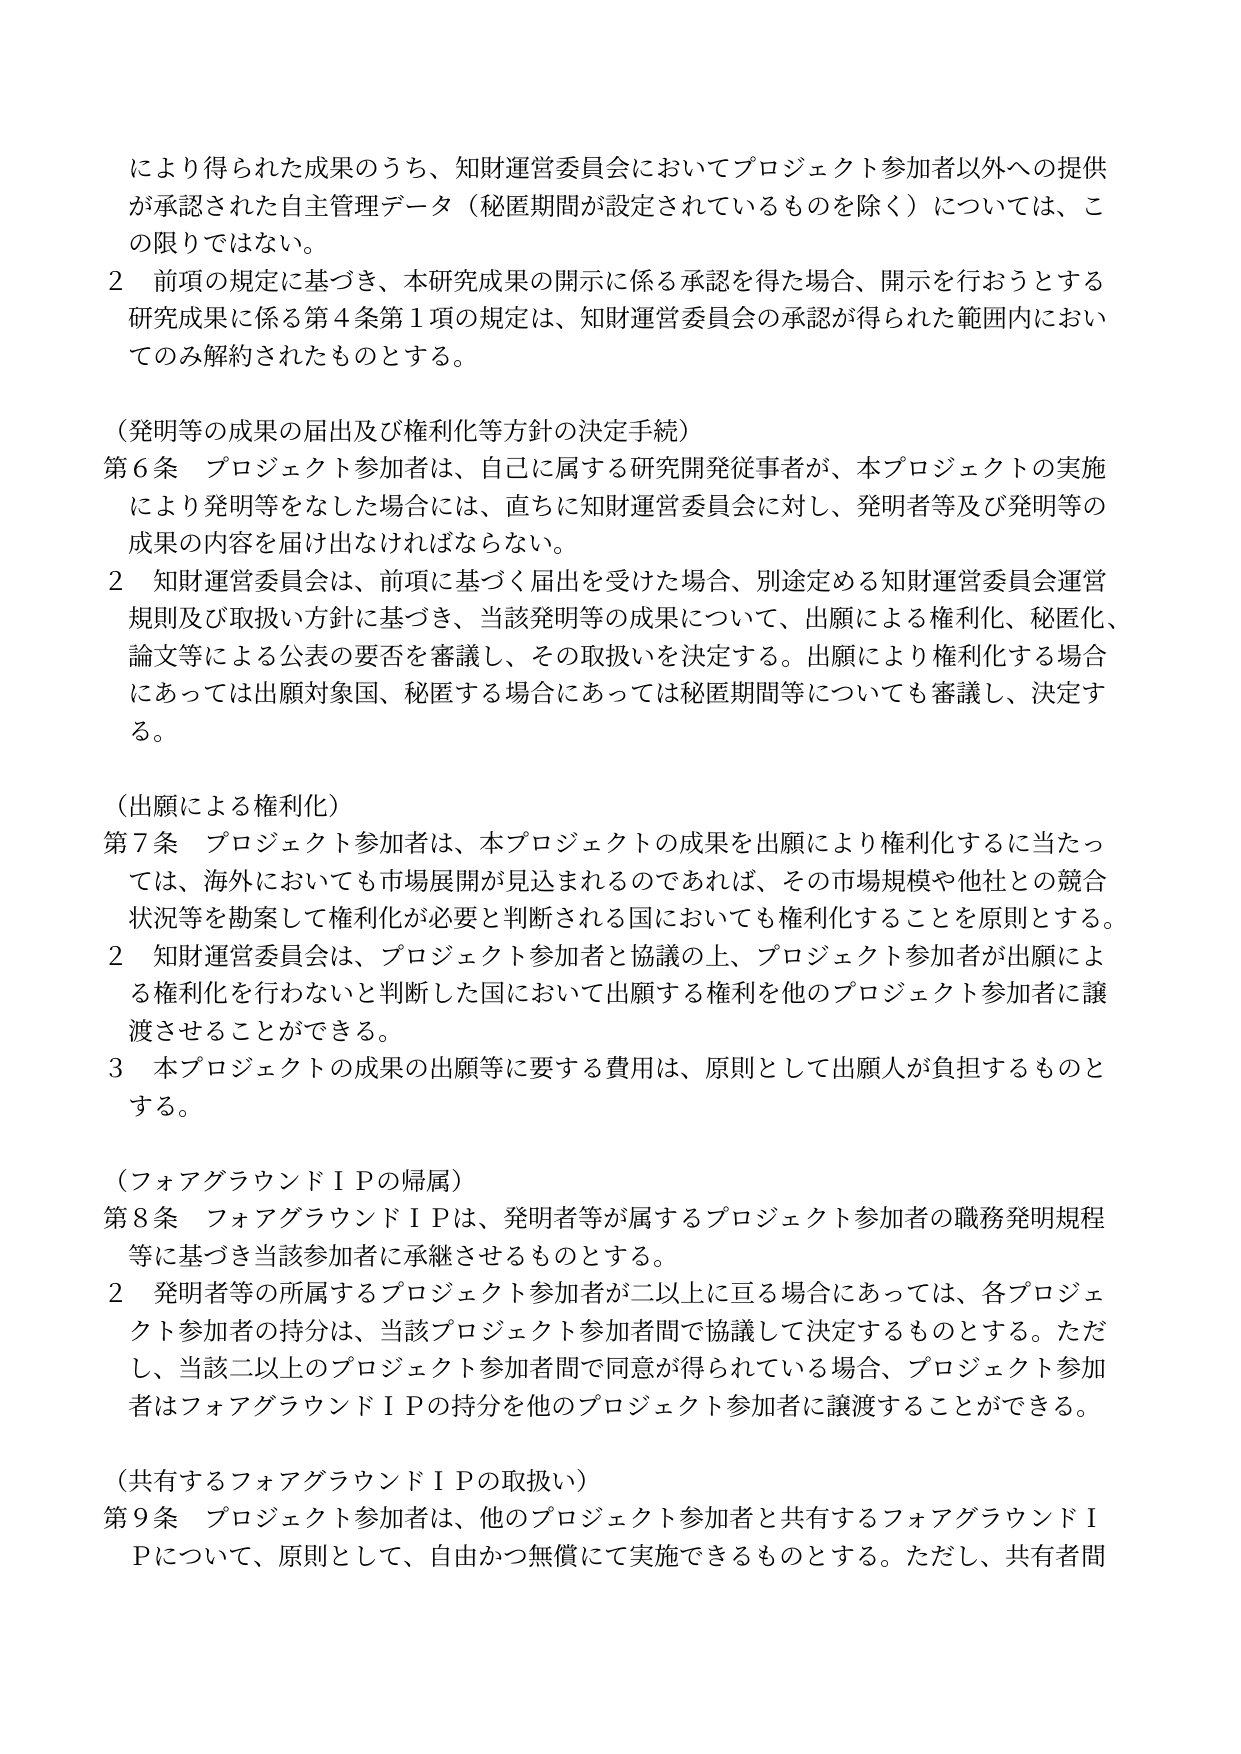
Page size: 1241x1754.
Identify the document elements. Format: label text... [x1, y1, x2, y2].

text ２ 知財運営委員会は、プロジェクト参加者と協議の上、プロジェクト参加者が出願による権利化を行わないと判断した国において出願する権利を他のプロジェクト参加者に譲渡させることができる。 [103, 935, 1107, 1048]
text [103, 1498, 1107, 1573]
text ２ 知財運営委員会は、前項に基づく届出を受けた場合、別途定める知財運営委員会運営規則及び取扱い方針に基づき、当該発明等の成果について、出願による権利化、秘匿化、論文等による公表の要否を審議し、その取扱いを決定する。出願により権利化する場合にあっては出願対象国、秘匿する場合にあっては秘匿期間等についても審議し、決定する。 [103, 560, 1107, 748]
text 第６条 プロジェクト参加者は、自己に属する研究開発従事者が、本プロジェクトの実施により発明等をなした場合には、直ちに知財運営委員会に対し、発明者等及び発明等の成果の内容を届け出なければならない。 [103, 448, 1107, 560]
text 第８条 フォアグラウンドＩＰは、発明者等が属するプロジェクト参加者の職務発明規程等に基づき当該参加者に承継させるものとする。 [103, 1198, 1107, 1273]
text （フォアグラウンドＩＰの帰属） [103, 1160, 1107, 1198]
text （共有するフォアグラウンドＩＰの取扱い） [103, 1460, 1107, 1498]
text 第７条 プロジェクト参加者は、本プロジェクトの成果を出願により権利化するに当たっては、海外においても市場展開が見込まれるのであれば、その市場規模や他社との競合状況等を勘案して権利化が必要と判断される国においても権利化することを原則とする。 [103, 823, 1107, 935]
text ２ 発明者等の所属するプロジェクト参加者が二以上に亘る場合にあっては、各プロジェクト参加者の持分は、当該プロジェクト参加者間で協議して決定するものとする。ただし、当該二以上のプロジェクト参加者間で同意が得られている場合、プロジェクト参加者はフォアグラウンドＩＰの持分を他のプロジェクト参加者に譲渡することができる。 [103, 1273, 1107, 1423]
text （出願による権利化） [103, 785, 1107, 823]
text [103, 148, 1107, 260]
text ３ 本プロジェクトの成果の出願等に要する費用は、原則として出願人が負担するものとする。 [103, 1048, 1107, 1123]
text （発明等の成果の届出及び権利化等方針の決定手続） [103, 410, 1107, 448]
text ２ 前項の規定に基づき、本研究成果の開示に係る承認を得た場合、開示を行おうとする研究成果に係る第４条第１項の規定は、知財運営委員会の承認が得られた範囲内においてのみ解約されたものとする。 [103, 260, 1107, 373]
